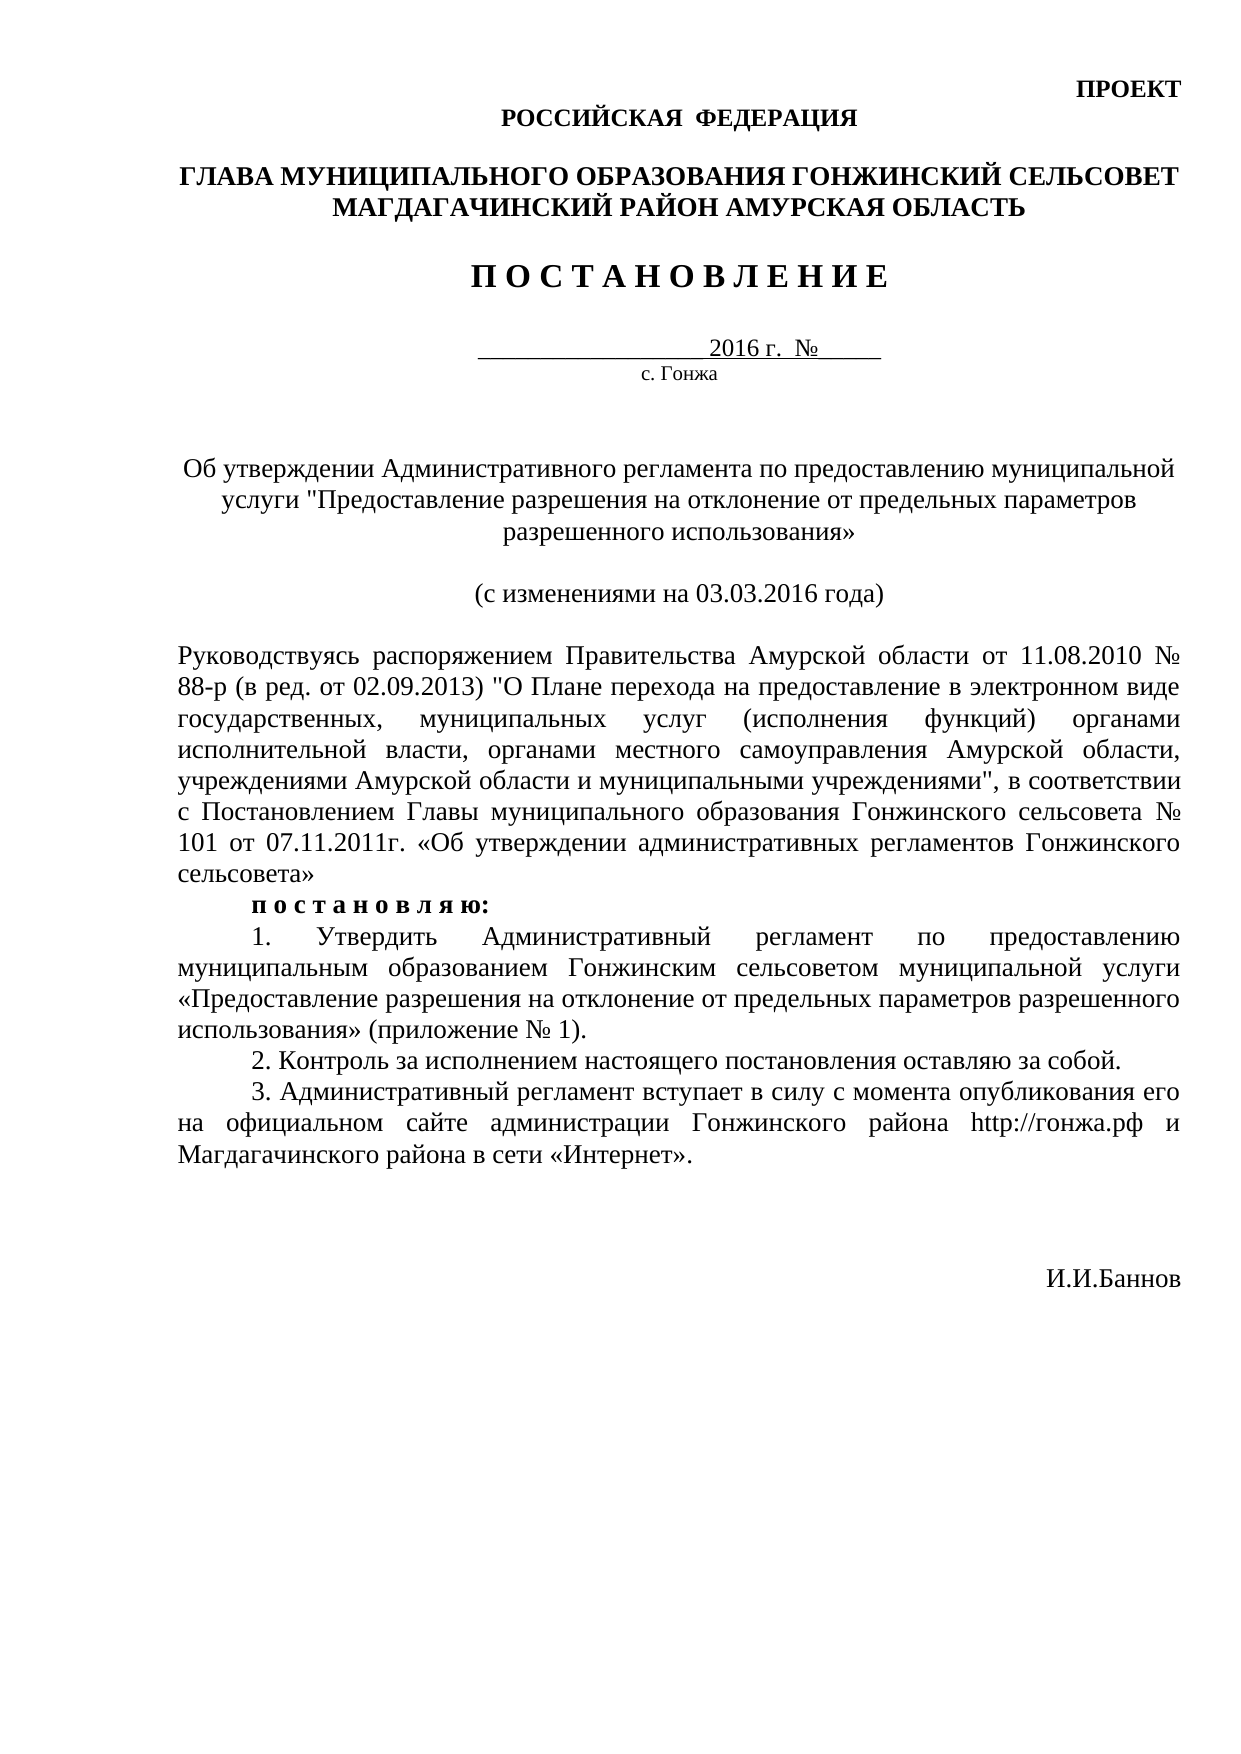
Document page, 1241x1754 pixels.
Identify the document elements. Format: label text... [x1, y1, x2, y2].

text 1. Утвердить Административный регламент по предоставлению муниципальным образованием Гонжинским сельсоветом муниципальной услуги «Предоставление разрешения на отклонение от предельных параметров разрешенного использования» (приложение № 1). [177, 920, 1181, 1044]
text п о с т а н о в л я ю: [177, 888, 1181, 920]
text 3. Административный регламент вступает в силу с момента опубликования его на официальном сайте администрации Гонжинского района http://гонжа.рф и Магдагачинского района в сети «Интернет». [177, 1075, 1181, 1169]
text ПРОЕКТ [177, 74, 1181, 103]
text 2. Контроль за исполнением настоящего постановления оставляю за собой. [177, 1044, 1181, 1075]
text П О С Т А Н О В Л Е Н И Е [177, 256, 1181, 294]
text Руководствуясь распоряжением Правительства Амурской области от 11.08.2010 № 88-р (в ред. от 02.09.2013) "О Плане перехода на предоставление в электронном виде государственных, муниципальных услуг (исполнения функций) органами исполнительной власти, органами местного самоуправления Амурской области, учреждениями Амурской области и муниципальными учреждениями", в соответствии с Постановлением Главы муниципального образования Гонжинского сельсовета № 101 от 07.11.2011г. «Об утверждении административных регламентов Гонжинского сельсовета» [177, 639, 1181, 888]
text Об утверждении Административного регламента по предоставлению муниципальной услуги "Предоставление разрешения на отклонение от предельных параметров разрешенного использования» [177, 452, 1181, 546]
text __________________ 2016 г. №_____ [177, 333, 1181, 361]
text ГЛАВА МУНИЦИПАЛЬНОГО ОБРАЗОВАНИЯ ГОНЖИНСКИЙ СЕЛЬСОВЕТ [177, 160, 1181, 191]
text (с изменениями на 03.03.2016 года) [177, 577, 1181, 608]
text МАГДАГАЧИНСКИЙ РАЙОН АМУРСКАЯ ОБЛАСТЬ [177, 191, 1181, 222]
text с. Гонжа [177, 361, 1181, 385]
text РОССИЙСКАЯ ФЕДЕРАЦИЯ [177, 103, 1181, 131]
list И.И.Баннов [177, 1262, 1181, 1293]
